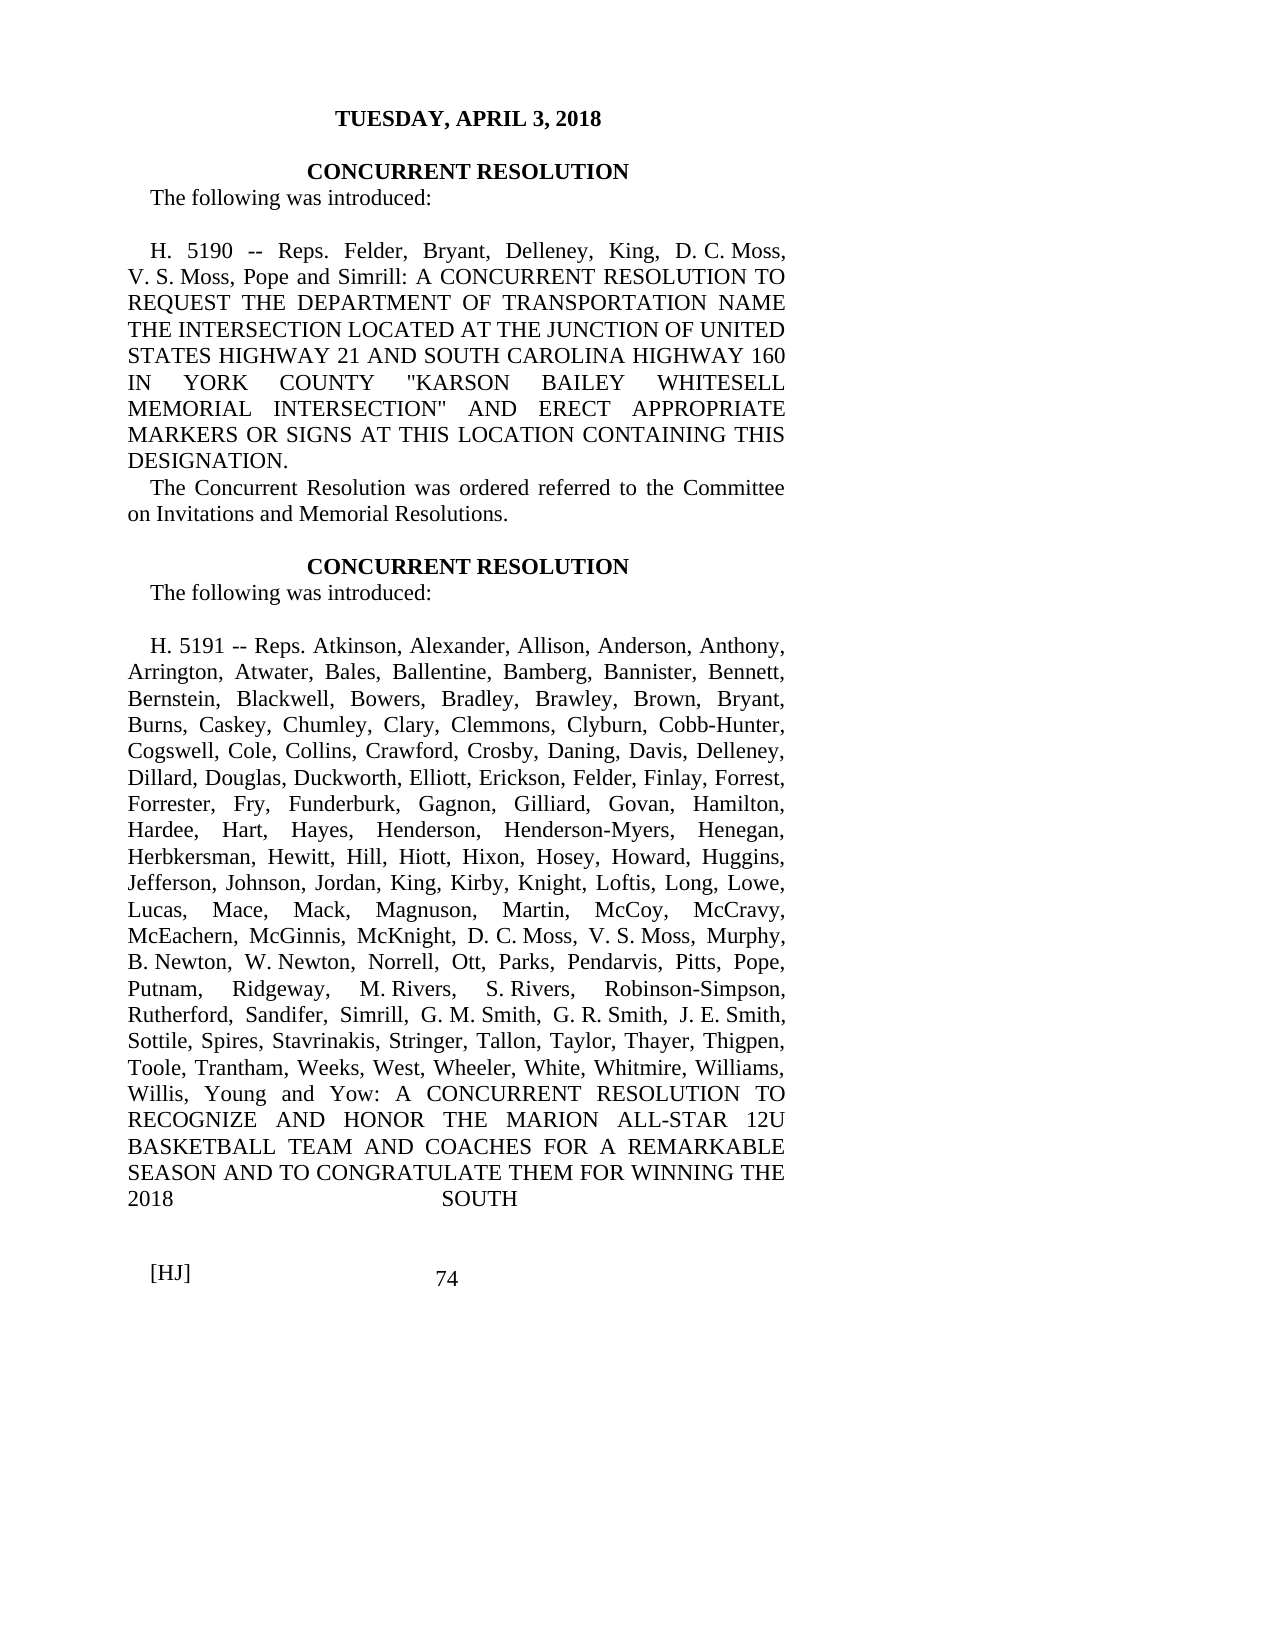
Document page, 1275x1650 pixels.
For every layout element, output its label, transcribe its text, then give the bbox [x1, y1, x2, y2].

text H. 5190 -- Reps. Felder, Bryant, Delleney, King, D. C. Moss, V. S. Moss, Pope and Simrill: A CONCURRENT RESOLUTION TO REQUEST THE DEPARTMENT OF TRANSPORTATION NAME THE INTERSECTION LOCATED AT THE JUNCTION OF UNITED STATES HIGHWAY 21 AND SOUTH CAROLINA HIGHWAY 160 IN YORK COUNTY "KARSON BAILEY WHITESELL MEMORIAL INTERSECTION" AND ERECT APPROPRIATE MARKERS OR SIGNS AT THIS LOCATION CONTAINING THIS DESIGNATION. [127, 237, 786, 474]
text The Concurrent Resolution was ordered referred to the Committee on Invitations and Memorial Resolutions. [127, 474, 786, 527]
text CONCURRENT RESOLUTION [127, 158, 786, 184]
text CONCURRENT RESOLUTION [127, 553, 786, 579]
text H. 5191 -- Reps. Atkinson, Alexander, Allison, Anderson, Anthony, Arrington, Atwater, Bales, Ballentine, Bamberg, Bannister, Bennett, Bernstein, Blackwell, Bowers, Bradley, Brawley, Brown, Bryant, Burns, Caskey, Chumley, Clary, Clemmons, Clyburn, Cobb-Hunter, Cogswell, Cole, Collins, Crawford, Crosby, Daning, Davis, Delleney, Dillard, Douglas, Duckworth, Elliott, Erickson, Felder, Finlay, Forrest, Forrester, Fry, Funderburk, Gagnon, Gilliard, Govan, Hamilton, Hardee, Hart, Hayes, Henderson, Henderson-Myers, Henegan, Herbkersman, Hewitt, Hill, Hiott, Hixon, Hosey, Howard, Huggins, Jefferson, Johnson, Jordan, King, Kirby, Knight, Loftis, Long, Lowe, Lucas, Mace, Mack, Magnuson, Martin, McCoy, McCravy, McEachern, McGinnis, McKnight, D. C. Moss, V. S. Moss, Murphy, B. Newton, W. Newton, Norrell, Ott, Parks, Pendarvis, Pitts, Pope, Putnam, Ridgeway, M. Rivers, S. Rivers, Robinson-Simpson, Rutherford, Sandifer, Simrill, G. M. Smith, G. R. Smith, J. E. Smith, Sottile, Spires, Stavrinakis, Stringer, Tallon, Taylor, Thayer, Thigpen, Toole, Trantham, Weeks, West, Wheeler, White, Whitmire, Williams, Willis, Young and Yow: A CONCURRENT RESOLUTION TO RECOGNIZE AND HONOR THE MARION ALL-STAR 12U BASKETBALL TEAM AND COACHES FOR A REMARKABLE SEASON AND TO CONGRATULATE THEM FOR WINNING THE 2018 SOUTH [127, 632, 786, 1238]
text The following was introduced: [127, 579, 786, 606]
text The following was introduced: [127, 184, 786, 210]
